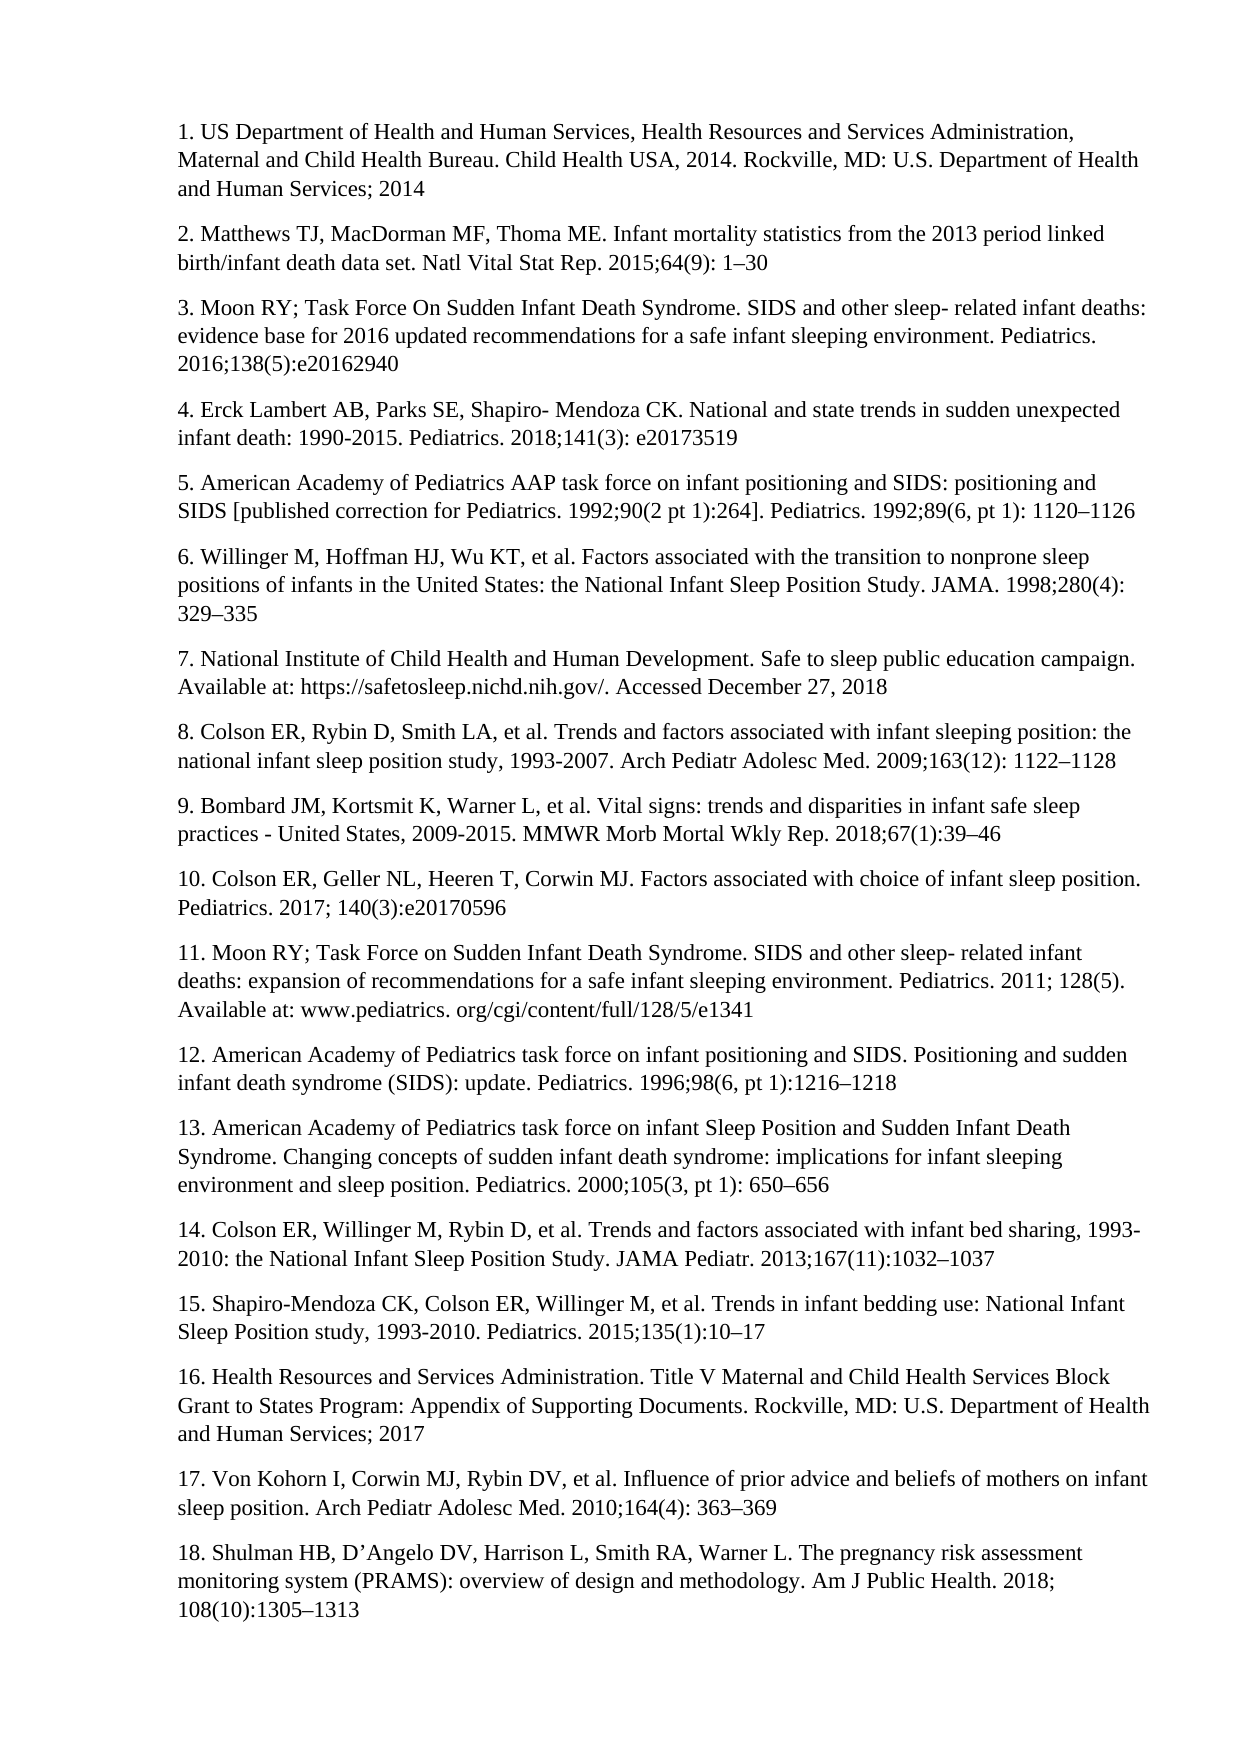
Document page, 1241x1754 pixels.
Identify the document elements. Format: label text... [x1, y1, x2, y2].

text 16. Health Resources and Services Administration. Title V Maternal and Child Health Services Block Grant to States Program: Appendix of Supporting Documents. Rockville, MD: U.S. Department of Health and Human Services; 2017 [177, 1363, 1152, 1447]
text 9. Bombard JM, Kortsmit K, Warner L, et al. Vital signs: trends and disparities in infant safe sleep practices - United States, 2009-2015. MMWR Morb Mortal Wkly Rep. 2018;67(1):39–46 [177, 792, 1152, 847]
text 13. American Academy of Pediatrics task force on infant Sleep Position and Sudden Infant Death Syndrome. Changing concepts of sudden infant death syndrome: implications for infant sleeping environment and sleep position. Pediatrics. 2000;105(3, pt 1): 650–656 [177, 1114, 1152, 1198]
text 15. Shapiro-Mendoza CK, Colson ER, Willinger M, et al. Trends in infant bedding use: National Infant Sleep Position study, 1993-2010. Pediatrics. 2015;135(1):10–17 [177, 1290, 1152, 1345]
text 10. Colson ER, Geller NL, Heeren T, Corwin MJ. Factors associated with choice of infant sleep position. Pediatrics. 2017; 140(3):e20170596 [177, 865, 1152, 920]
text 7. National Institute of Child Health and Human Development. Safe to sleep public education campaign. Available at: https://safetosleep.nichd.nih.gov/. Accessed December 27, 2018 [177, 645, 1152, 699]
text 17. Von Kohorn I, Corwin MJ, Rybin DV, et al. Influence of prior advice and beliefs of mothers on infant sleep position. Arch Pediatr Adolesc Med. 2010;164(4): 363–369 [177, 1465, 1152, 1520]
text 11. Moon RY; Task Force on Sudden Infant Death Syndrome. SIDS and other sleep- related infant deaths: expansion of recommendations for a safe infant sleeping environment. Pediatrics. 2011; 128(5). Available at: www.pediatrics. org/cgi/content/full/128/5/e1341 [177, 939, 1152, 1022]
text 18. Shulman HB, D’Angelo DV, Harrison L, Smith RA, Warner L. The pregnancy risk assessment monitoring system (PRAMS): overview of design and methodology. Am J Public Health. 2018; 108(10):1305–1313 [177, 1539, 1152, 1622]
text 5. American Academy of Pediatrics AAP task force on infant positioning and SIDS: positioning and SIDS [published correction for Pediatrics. 1992;90(2 pt 1):264]. Pediatrics. 1992;89(6, pt 1): 1120–1126 [177, 469, 1152, 524]
text 8. Colson ER, Rybin D, Smith LA, et al. Trends and factors associated with infant sleeping position: the national infant sleep position study, 1993-2007. Arch Pediatr Adolesc Med. 2009;163(12): 1122–1128 [177, 718, 1152, 773]
text 2. Matthews TJ, MacDorman MF, Thoma ME. Infant mortality statistics from the 2013 period linked birth/infant death data set. Natl Vital Stat Rep. 2015;64(9): 1–30 [177, 220, 1152, 275]
text 4. Erck Lambert AB, Parks SE, Shapiro- Mendoza CK. National and state trends in sudden unexpected infant death: 1990-2015. Pediatrics. 2018;141(3): e20173519 [177, 396, 1152, 450]
text 6. Willinger M, Hoffman HJ, Wu KT, et al. Factors associated with the transition to nonprone sleep positions of infants in the United States: the National Infant Sleep Position Study. JAMA. 1998;280(4): 329–335 [177, 543, 1152, 626]
text 3. Moon RY; Task Force On Sudden Infant Death Syndrome. SIDS and other sleep- related infant deaths: evidence base for 2016 updated recommendations for a safe infant sleeping environment. Pediatrics. 2016;138(5):e20162940 [177, 294, 1152, 377]
text 1. US Department of Health and Human Services, Health Resources and Services Administration, Maternal and Child Health Bureau. Child Health USA, 2014. Rockville, MD: U.S. Department of Health and Human Services; 2014 [177, 118, 1152, 201]
text 12. American Academy of Pediatrics task force on infant positioning and SIDS. Positioning and sudden infant death syndrome (SIDS): update. Pediatrics. 1996;98(6, pt 1):1216–1218 [177, 1041, 1152, 1096]
text 14. Colson ER, Willinger M, Rybin D, et al. Trends and factors associated with infant bed sharing, 1993-2010: the National Infant Sleep Position Study. JAMA Pediatr. 2013;167(11):1032–1037 [177, 1216, 1152, 1271]
